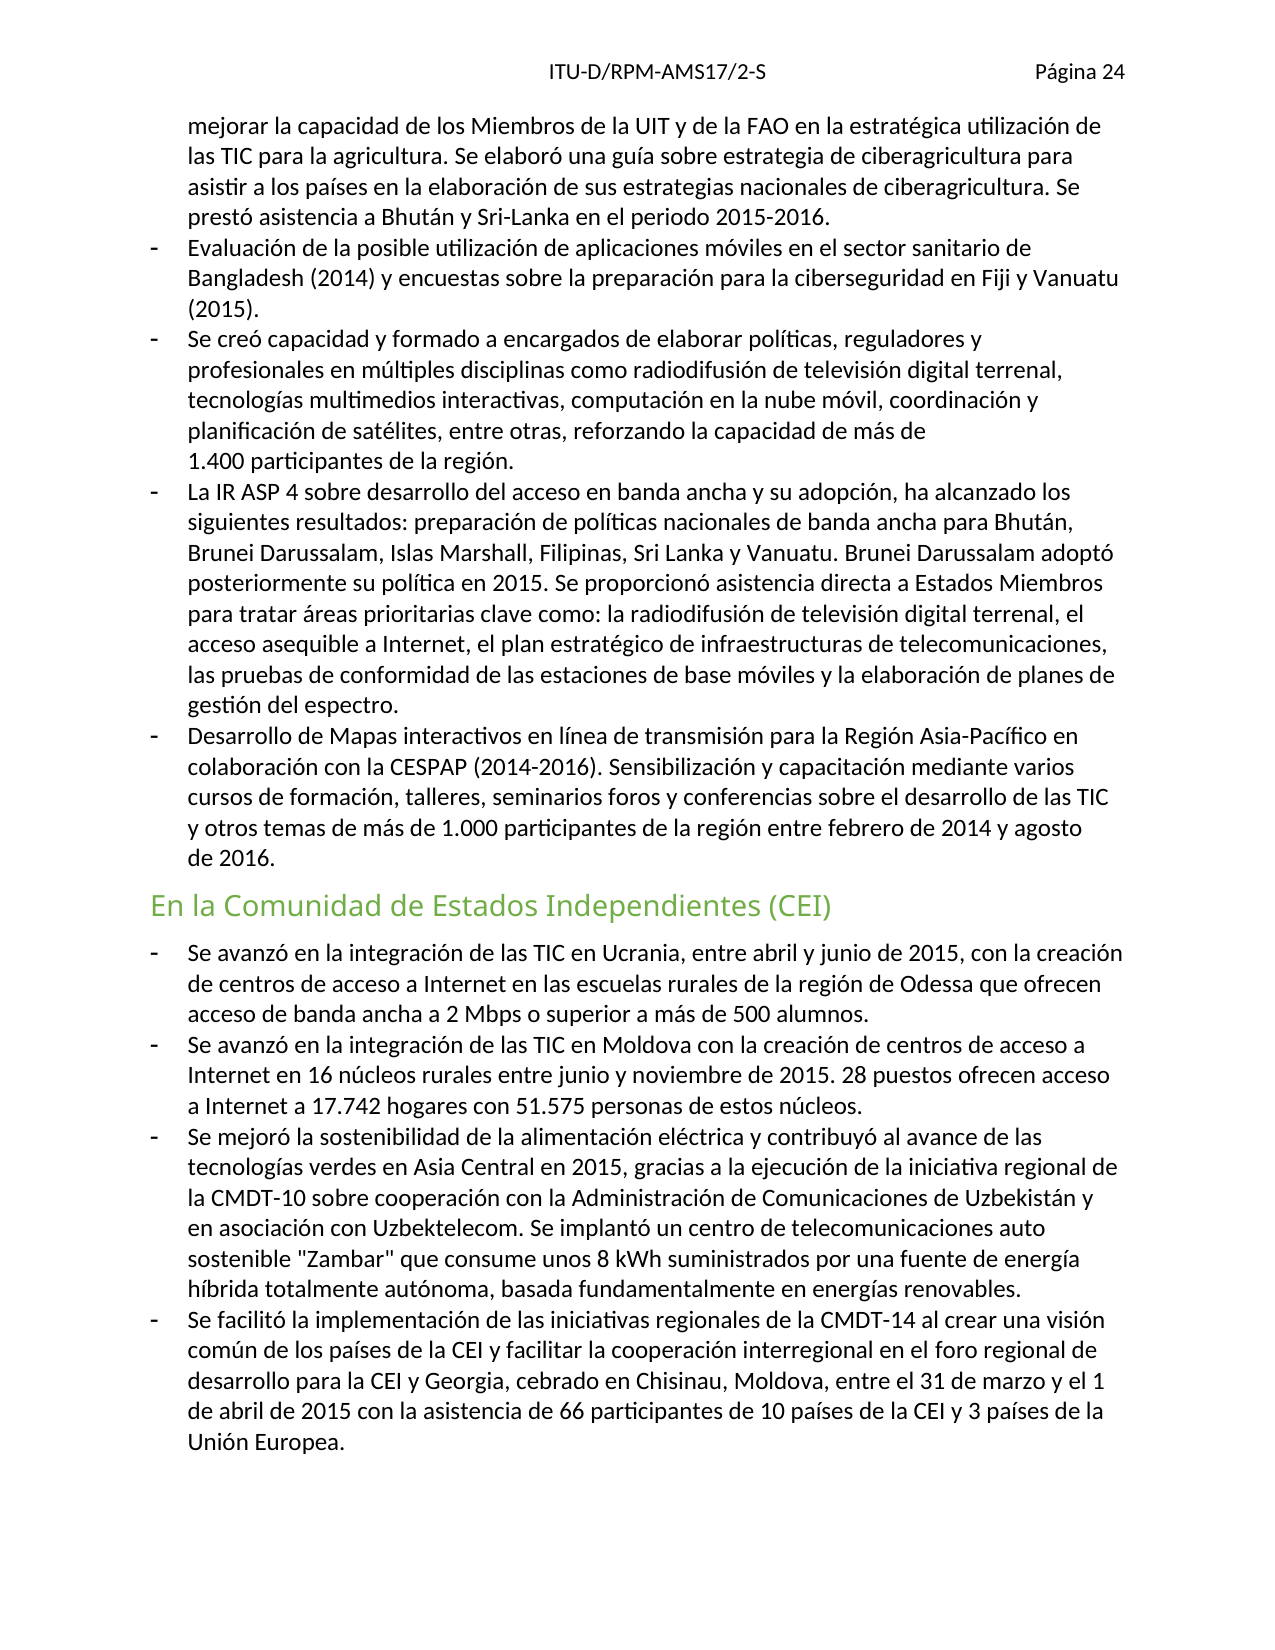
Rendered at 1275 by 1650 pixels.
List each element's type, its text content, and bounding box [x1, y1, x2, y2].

list La IR ASP 4 sobre desarrollo del acceso en banda ancha y su adopción, ha alcanzado los siguientes resultados: preparación de políticas nacionales de banda ancha para Bhután, Brunei Darussalam, Islas Marshall, Filipinas, Sri Lanka y Vanuatu. Brunei Darussalam adoptó posteriormente su política en 2015. Se proporcionó asistencia directa a Estados Miembros para tratar áreas prioritarias clave como: la radiodifusión de televisión digital terrenal, el acceso asequible a Internet, el plan estratégico de infraestructuras de telecomunicaciones, las pruebas de conformidad de las estaciones de base móviles y la elaboración de planes de gestión del espectro. [150, 476, 1125, 720]
list Se avanzó en la integración de las TIC en Moldova con la creación de centros de acceso a Internet en 16 núcleos rurales entre junio y noviembre de 2015. 28 puestos ofrecen acceso a Internet a 17.742 hogares con 51.575 personas de estos núcleos. [150, 1029, 1125, 1121]
list Se mejoró la sostenibilidad de la alimentación eléctrica y contribuyó al avance de las tecnologías verdes en Asia Central en 2015, gracias a la ejecución de la iniciativa regional de la CMDT-10 sobre cooperación con la Administración de Comunicaciones de Uzbekistán y en asociación con Uzbektelecom. Se implantó un centro de telecomunicaciones auto sostenible "Zambar" que consume unos 8 kWh suministrados por una fuente de energía híbrida totalmente autónoma, basada fundamentalmente en energías renovables. [150, 1121, 1125, 1304]
list Se avanzó en la integración de las TIC en Ucrania, entre abril y junio de 2015, con la creación de centros de acceso a Internet en las escuelas rurales de la región de Odessa que ofrecen acceso de banda ancha a 2 Mbps o superior a más de 500 alumnos. [150, 937, 1125, 1029]
list Se facilitó la implementación de las iniciativas regionales de la CMDT-14 al crear una visión común de los países de la CEI y facilitar la cooperación interregional en el foro regional de desarrollo para la CEI y Georgia, cebrado en Chisinau, Moldova, entre el 31 de marzo y el 1 de abril de 2015 con la asistencia de 66 participantes de 10 países de la CEI y 3 países de la Unión Europea. [150, 1304, 1125, 1456]
list Se creó capacidad y formado a encargados de elaborar políticas, reguladores y profesionales en múltiples disciplinas como radiodifusión de televisión digital terrenal, tecnologías multimedios interactivas, computación en la nube móvil, coordinación y planificación de satélites, entre otras, reforzando la capacidad de más de 1.400 participantes de la región. [150, 323, 1125, 476]
list Desarrollo de Mapas interactivos en línea de transmisión para la Región Asia-Pacífico en colaboración con la CESPAP (2014-2016). Sensibilización y capacitación mediante varios cursos de formación, talleres, seminarios foros y conferencias sobre el desarrollo de las TIC y otros temas de más de 1.000 participantes de la región entre febrero de 2014 y agosto de 2016. [150, 720, 1125, 873]
subtitle En la Comunidad de Estados Independientes (CEI) [150, 885, 1125, 925]
list Evaluación de la posible utilización de aplicaciones móviles en el sector sanitario de Bangladesh (2014) y encuestas sobre la preparación para la ciberseguridad en Fiji y Vanuatu (2015). [150, 232, 1125, 323]
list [150, 110, 1125, 232]
